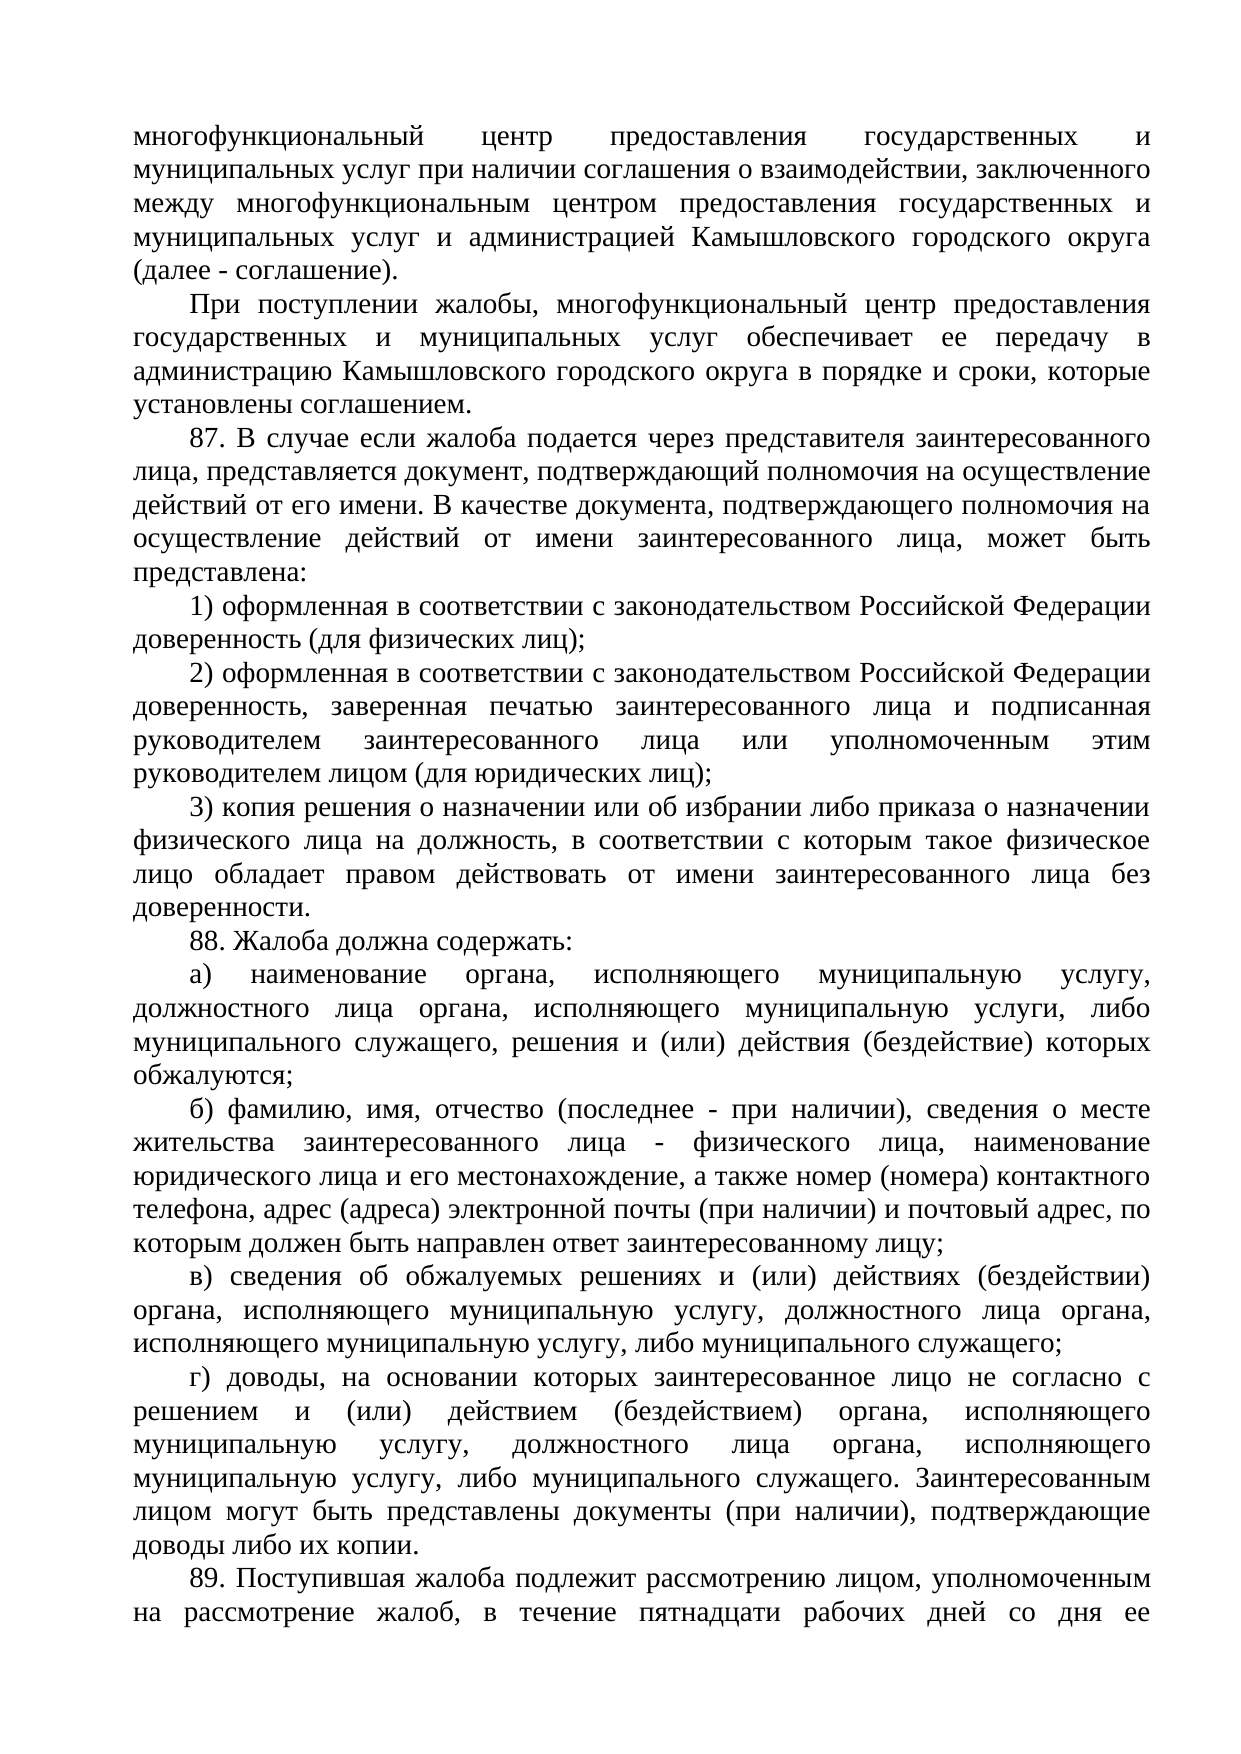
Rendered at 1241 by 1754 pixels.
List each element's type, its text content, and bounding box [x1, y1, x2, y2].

text 87. В случае если жалоба подается через представителя заинтересованного лица, представляется документ, подтверждающий полномочия на осуществление действий от его имени. В качестве документа, подтверждающего полномочия на осуществление действий от имени заинтересованного лица, может быть представлена: [133, 420, 1152, 588]
text 2) оформленная в соответствии с законодательством Российской Федерации доверенность, заверенная печатью заинтересованного лица и подписанная руководителем заинтересованного лица или уполномоченным этим руководителем лицом (для юридических лиц); [133, 655, 1152, 789]
text 3) копия решения о назначении или об избрании либо приказа о назначении физического лица на должность, в соответствии с которым такое физическое лицо обладает правом действовать от имени заинтересованного лица без доверенности. [133, 789, 1152, 923]
text При поступлении жалобы, многофункциональный центр предоставления государственных и муниципальных услуг обеспечивает ее передачу в администрацию Камышловского городского округа в порядке и сроки, которые установлены соглашением. [133, 286, 1152, 420]
text 1) оформленная в соответствии с законодательством Российской Федерации доверенность (для физических лиц); [133, 588, 1152, 655]
text г) доводы, на основании которых заинтересованное лицо не согласно с решением и (или) действием (бездействием) органа, исполняющего муниципальную услугу, должностного лица органа, исполняющего муниципальную услугу, либо муниципального служащего. Заинтересованным лицом могут быть представлены документы (при наличии), подтверждающие доводы либо их копии. [133, 1359, 1152, 1560]
text в) сведения об обжалуемых решениях и (или) действиях (бездействии) органа, исполняющего муниципальную услугу, должностного лица органа, исполняющего муниципальную услугу, либо муниципального служащего; [133, 1258, 1152, 1359]
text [133, 118, 1152, 286]
text 88. Жалоба должна содержать: [133, 923, 1152, 957]
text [133, 1560, 1152, 1627]
text б) фамилию, имя, отчество (последнее - при наличии), сведения о месте жительства заинтересованного лица - физического лица, наименование юридического лица и его местонахождение, а также номер (номера) контактного телефона, адрес (адреса) электронной почты (при наличии) и почтовый адрес, по которым должен быть направлен ответ заинтересованному лицу; [133, 1091, 1152, 1258]
text а) наименование органа, исполняющего муниципальную услугу, должностного лица органа, исполняющего муниципальную услуги, либо муниципального служащего, решения и (или) действия (бездействие) которых обжалуются; [133, 957, 1152, 1091]
